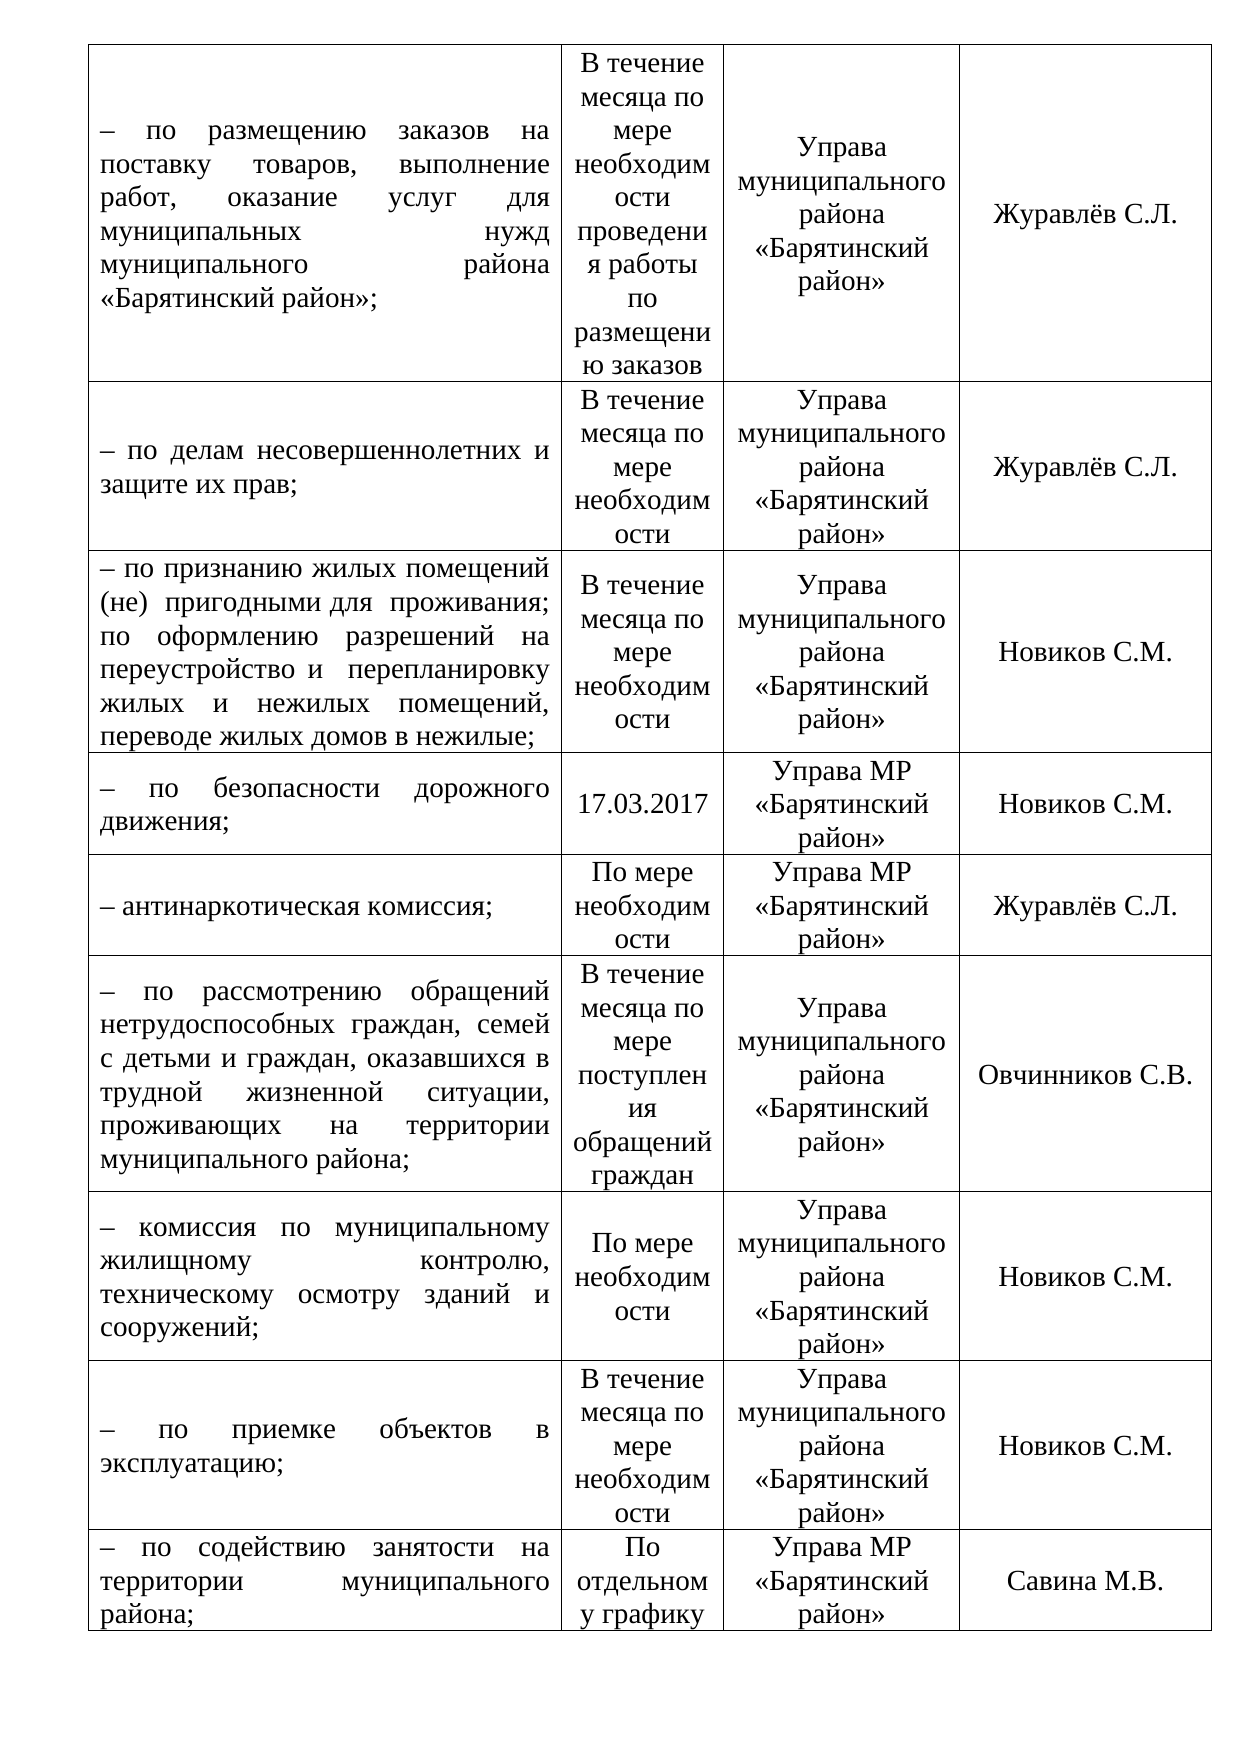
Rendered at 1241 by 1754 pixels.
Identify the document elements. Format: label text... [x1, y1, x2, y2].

table_cell Управа МР «Барятинский район» [724, 753, 959, 853]
table_cell По мере необходимости [562, 1192, 723, 1360]
table_cell Новиков С.М. [960, 551, 1211, 752]
table_cell – по безопасности дорожного движения; [89, 753, 561, 853]
table_cell Управа муниципального района «Барятинский район» [724, 382, 959, 549]
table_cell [724, 45, 959, 381]
table_cell – по размещению заказов на поставку товаров, выполнение работ, оказание услуг для муниципальных нужд муниципального района «Барятинский район»; [89, 45, 561, 381]
table_cell Новиков С.М. [960, 1192, 1211, 1360]
table_cell В течение месяца по мере необходимости [562, 382, 723, 549]
table_cell Управа муниципального района «Барятинский район» [724, 1192, 959, 1360]
table_cell Новиков С.М. [960, 1361, 1211, 1528]
table_cell В течение месяца по мере поступления обращений граждан [562, 956, 723, 1191]
table_cell В течение месяца по мере необходимости [562, 1361, 723, 1528]
table_cell – по приемке объектов в эксплуатацию; [89, 1361, 561, 1528]
table_cell – комиссия по муниципальному жилищному контролю, техническому осмотру зданий и сооружений; [89, 1192, 561, 1360]
table_cell По отдельному графику [562, 1530, 723, 1630]
table_cell Журавлёв С.Л. [960, 855, 1211, 955]
table_cell Управа МР «Барятинский район» [724, 1530, 959, 1630]
table_cell Савина М.В. [960, 1530, 1211, 1630]
table_cell В течение месяца по мере необходимости проведения работы по размещению заказов [562, 45, 723, 381]
table_cell – по признанию жилых помещений (не) пригодными для проживания; по оформлению разрешений на переустройство и перепланировку жилых и нежилых помещений, переводе жилых домов в нежилые; [89, 551, 561, 752]
table_cell – по делам несовершеннолетних и защите их прав; [89, 382, 561, 549]
table_cell – по рассмотрению обращений нетрудоспособных граждан, семей с детьми и граждан, оказавшихся в трудной жизненной ситуации, проживающих на территории муниципального района; [89, 956, 561, 1191]
table_cell Управа муниципального района «Барятинский район» [724, 551, 959, 752]
table_cell – по содействию занятости на территории муниципального района; [89, 1530, 561, 1630]
table_cell Управа муниципального района «Барятинский район» [724, 956, 959, 1191]
table_cell Управа МР «Барятинский район» [724, 855, 959, 955]
table_cell В течение месяца по мере необходимости [562, 551, 723, 752]
table_cell Журавлёв С.Л. [960, 382, 1211, 549]
table_cell Овчинников С.В. [960, 956, 1211, 1191]
table_cell Новиков С.М. [960, 753, 1211, 853]
table_cell – антинаркотическая комиссия; [89, 855, 561, 955]
table_cell По мере необходимости [562, 855, 723, 955]
table_cell Журавлёв С.Л. [960, 45, 1211, 381]
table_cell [724, 1361, 959, 1528]
table_cell 17.03.2017 [562, 753, 723, 853]
